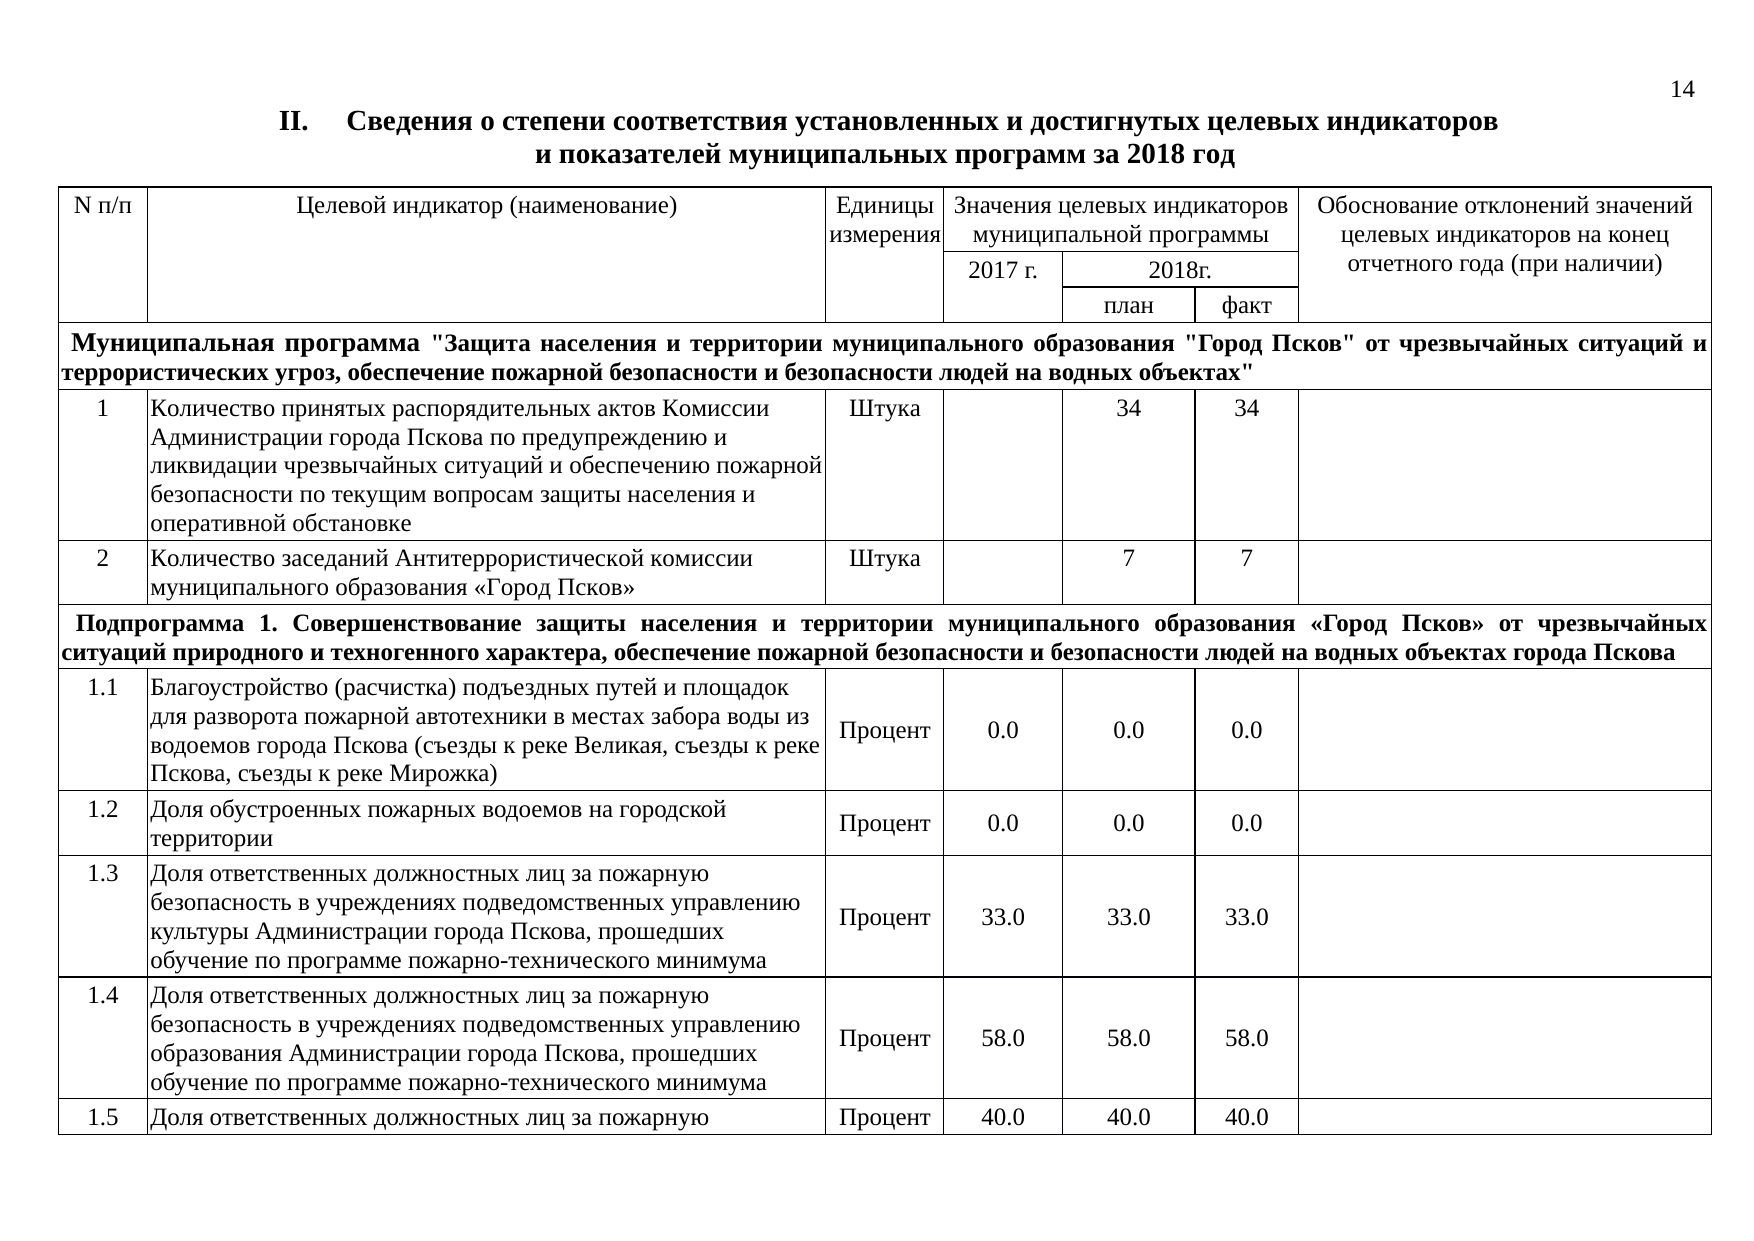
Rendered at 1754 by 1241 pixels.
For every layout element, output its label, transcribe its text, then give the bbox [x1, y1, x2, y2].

table_header Обоснование отклонений значений целевых индикаторов на конец отчетного года (при наличии) [1299, 188, 1711, 322]
table_cell 58.0 [1063, 978, 1194, 1098]
table_cell факт [1196, 288, 1298, 322]
table_cell Штука [826, 541, 943, 604]
table_cell 40.0 [1196, 1099, 1298, 1134]
table_cell 34 [1063, 390, 1194, 539]
table_cell план [1063, 288, 1194, 322]
table_cell 2018г. [1063, 252, 1298, 286]
table_header Целевой индикатор (наименование) [148, 188, 825, 322]
table_cell Подпрограмма 1. Совершенствование защиты населения и территории муниципального образования «Город Псков» от чрезвычайных ситуаций природного и техногенного характера, обеспечение пожарной безопасности и безопасности людей на водных объектах города Пскова [59, 605, 1711, 668]
table_cell Доля ответственных должностных лиц за пожарную безопасность в учреждениях подведомственных управлению образования Администрации города Пскова, прошедших обучение по программе пожарно-технического минимума [148, 978, 825, 1098]
table_cell 7 [1063, 541, 1194, 604]
table_cell [1299, 541, 1711, 604]
list Сведения о степени соответствия установленных и достигнутых целевых индикаторов [112, 103, 1695, 136]
table_cell [1299, 978, 1711, 1098]
table_cell Доля обустроенных пожарных водоемов на городской территории [148, 791, 825, 854]
table_cell Штука [826, 390, 943, 539]
table_cell 1 [59, 390, 147, 539]
table_cell [1299, 791, 1711, 854]
table_cell 58.0 [944, 978, 1062, 1098]
table_cell [944, 390, 1062, 539]
table_cell 33.0 [944, 856, 1062, 976]
table_cell [1299, 856, 1711, 976]
table_cell 1.3 [59, 856, 147, 976]
table_cell Процент [826, 856, 943, 976]
table_cell 0.0 [1196, 791, 1298, 854]
table_cell 33.0 [1196, 856, 1298, 976]
table_cell 34 [1196, 390, 1298, 539]
table_cell 0.0 [1063, 669, 1194, 790]
table_cell [1299, 390, 1711, 539]
table_cell 33.0 [1063, 856, 1194, 976]
table_cell 7 [1196, 541, 1298, 604]
text и показателей муниципальных программ за 2018 год [75, 136, 1695, 170]
table_cell Количество заседаний Антитеррористической комиссии муниципального образования «Город Псков» [148, 541, 825, 604]
table_cell [1299, 1099, 1711, 1134]
table_cell Доля ответственных должностных лиц за пожарную безопасность в учреждениях подведомственных управлению культуры Администрации города Пскова, прошедших обучение по программе пожарно-технического минимума [148, 856, 825, 976]
table_cell 0.0 [1063, 791, 1194, 854]
table_cell 40.0 [944, 1099, 1062, 1134]
table_cell Количество принятых распорядительных актов Комиссии Администрации города Пскова по предупреждению и ликвидации чрезвычайных ситуаций и обеспечению пожарной безопасности по текущим вопросам защиты населения и оперативной обстановке [148, 390, 825, 539]
table_cell Благоустройство (расчистка) подъездных путей и площадок для разворота пожарной автотехники в местах забора воды из водоемов города Пскова (съезды к реке Великая, съезды к реке Пскова, съезды к реке Мирожка) [148, 669, 825, 790]
table_cell Процент [826, 978, 943, 1098]
table_header Значения целевых индикаторов муниципальной программы [944, 188, 1298, 251]
table_cell 2017 г. [944, 252, 1062, 322]
table_header Единицы измерения [826, 188, 943, 322]
table_cell 1.1 [59, 669, 147, 790]
table_cell 1.4 [59, 978, 147, 1098]
table_cell Процент [826, 1099, 943, 1134]
table_cell 0.0 [944, 791, 1062, 854]
table_cell 58.0 [1196, 978, 1298, 1098]
table_cell 1.2 [59, 791, 147, 854]
table_header N п/п [59, 188, 147, 322]
table_cell [944, 541, 1062, 604]
table_cell Процент [826, 791, 943, 854]
table_cell 2 [59, 541, 147, 604]
table_cell 1.5 [59, 1099, 147, 1134]
table_cell Процент [826, 669, 943, 790]
table_cell 0.0 [1196, 669, 1298, 790]
table_cell 0.0 [944, 669, 1062, 790]
table_cell 40.0 [1063, 1099, 1194, 1134]
table_cell [1299, 669, 1711, 790]
table_cell Муниципальная программа "Защита населения и территории муниципального образования "Город Псков" от чрезвычайных ситуаций и террористических угроз, обеспечение пожарной безопасности и безопасности людей на водных объектах" [59, 323, 1711, 389]
